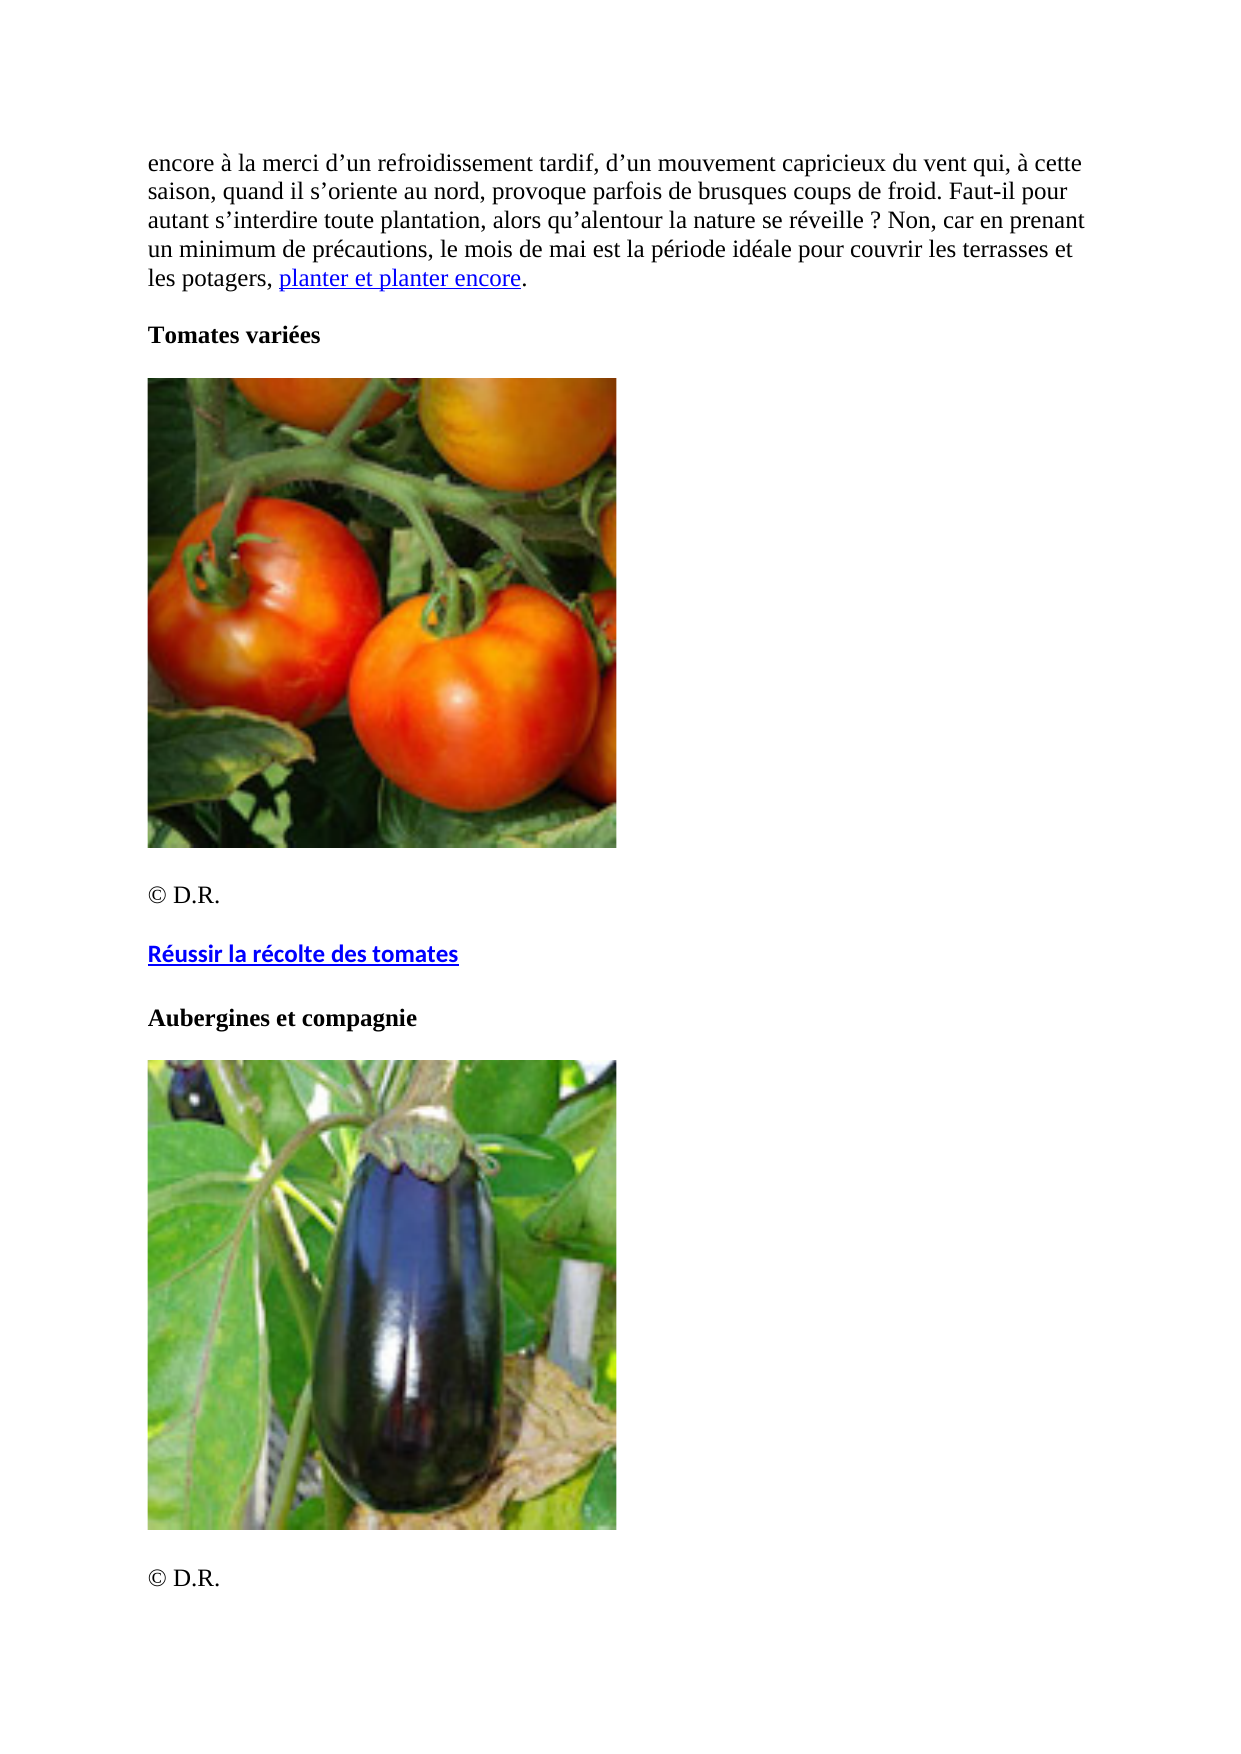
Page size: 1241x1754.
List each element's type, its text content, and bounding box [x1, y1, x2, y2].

picture [147, 1060, 617, 1530]
text © D.R. [148, 1563, 1093, 1591]
text © D.R. [148, 881, 1093, 909]
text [148, 148, 1093, 291]
picture [147, 378, 617, 848]
subtitle Tomates variées [148, 321, 1093, 349]
text Réussir la récolte des tomates [148, 938, 1093, 969]
subtitle Aubergines et compagnie [148, 1003, 1093, 1031]
